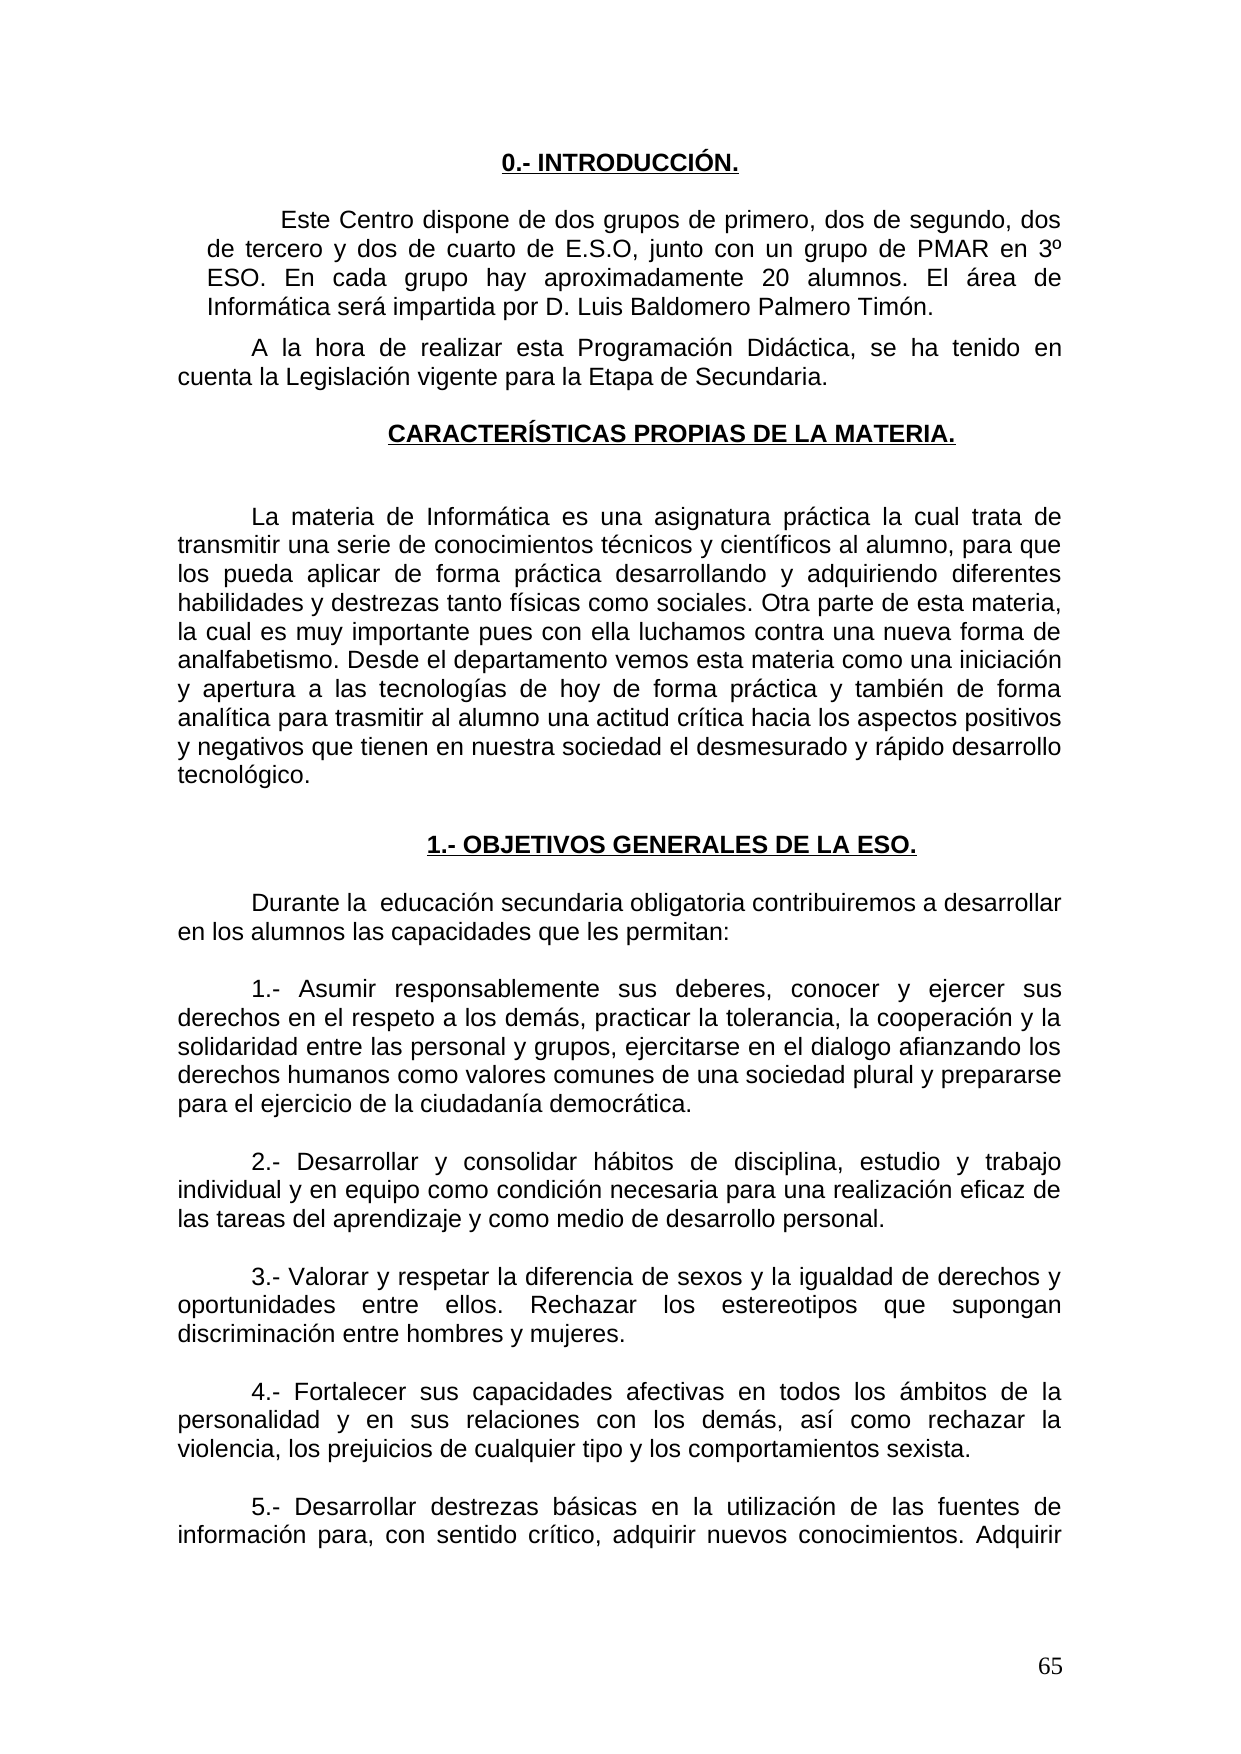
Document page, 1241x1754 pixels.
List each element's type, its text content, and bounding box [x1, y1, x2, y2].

text 3.- Valorar y respetar la diferencia de sexos y la igualdad de derechos y oportunidades entre ellos. Rechazar los estereotipos que supongan discriminación entre hombres y mujeres. [177, 1261, 1063, 1348]
text La materia de Informática es una asignatura práctica la cual trata de transmitir una serie de conocimientos técnicos y científicos al alumno, para que los pueda aplicar de forma práctica desarrollando y adquiriendo diferentes habilidades y destrezas tanto físicas como sociales. Otra parte de esta materia, la cual es muy importante pues con ella luchamos contra una nueva forma de analfabetismo. Desde el departamento vemos esta materia como una iniciación y apertura a las tecnologías de hoy de forma práctica y también de forma analítica para trasmitir al alumno una actitud crítica hacia los aspectos positivos y negativos que tienen en nuestra sociedad el desmesurado y rápido desarrollo tecnológico. [177, 501, 1063, 789]
text A la hora de realizar esta Programación Didáctica, se ha tenido en cuenta la Legislación vigente para la Etapa de Secundaria. [177, 333, 1063, 390]
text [177, 1491, 1063, 1549]
text 0.- INTRODUCCIÓN. [177, 148, 1063, 176]
text Este Centro dispone de dos grupos de primero, dos de segundo, dos de tercero y dos de cuarto de E.S.O, junto con un grupo de PMAR en 3º ESO. En cada grupo hay aproximadamente 20 alumnos. El área de Informática será impartida por D. Luis Baldomero Palmero Timón. [207, 205, 1063, 320]
text 2.- Desarrollar y consolidar hábitos de disciplina, estudio y trabajo individual y en equipo como condición necesaria para una realización eficaz de las tareas del aprendizaje y como medio de desarrollo personal. [177, 1146, 1063, 1233]
text Durante la educación secundaria obligatoria contribuiremos a desarrollar en los alumnos las capacidades que les permitan: [177, 888, 1063, 945]
text 1.- OBJETIVOS GENERALES DE LA ESO. [207, 830, 1063, 859]
text 1.- Asumir responsablemente sus deberes, conocer y ejercer sus derechos en el respeto a los demás, practicar la tolerancia, la cooperación y la solidaridad entre las personal y grupos, ejercitarse en el dialogo afianzando los derechos humanos como valores comunes de una sociedad plural y prepararse para el ejercicio de la ciudadanía democrática. [177, 974, 1063, 1118]
text CARACTERÍSTICAS PROPIAS DE LA MATERIA. [207, 419, 1063, 448]
text 4.- Fortalecer sus capacidades afectivas en todos los ámbitos de la personalidad y en sus relaciones con los demás, así como rechazar la violencia, los prejuicios de cualquier tipo y los comportamientos sexista. [177, 1376, 1063, 1463]
